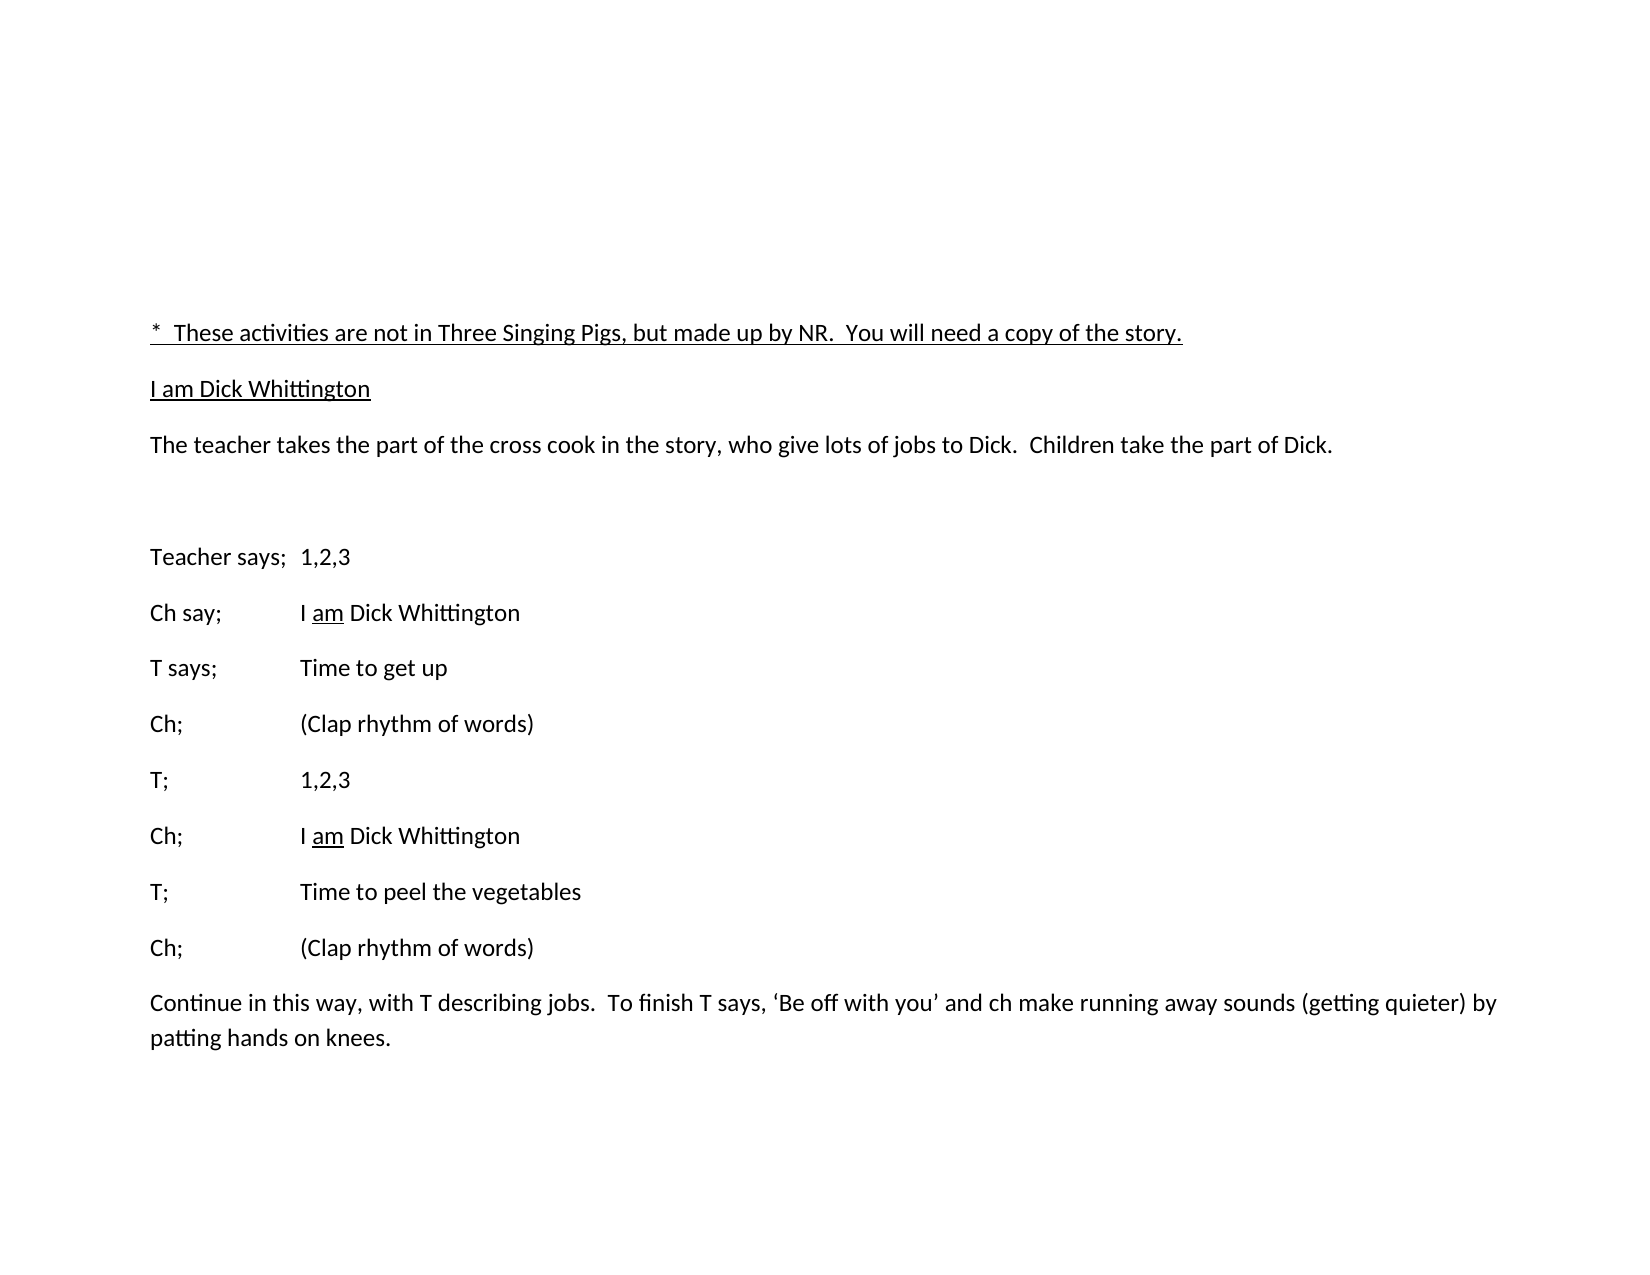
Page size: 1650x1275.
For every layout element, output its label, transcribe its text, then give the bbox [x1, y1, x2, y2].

text T says; Time to get up [150, 652, 1500, 683]
text Ch say; I am Dick Whittington [150, 597, 1500, 627]
text Ch; I am Dick Whittington [150, 820, 1500, 851]
text Teacher says; 1,2,3 [150, 541, 1500, 571]
text T; 1,2,3 [150, 764, 1500, 795]
text I am Dick Whittington [150, 373, 1500, 404]
text Continue in this way, with T describing jobs. To finish T says, ‘Be off with you’ and ch make running away sounds (getting quieter) by patting hands on knees. [150, 987, 1500, 1053]
text Ch; (Clap rhythm of words) [150, 932, 1500, 962]
text * These activities are not in Three Singing Pigs, but made up by NR. You will need a copy of the story. [150, 317, 1500, 348]
text Ch; (Clap rhythm of words) [150, 708, 1500, 739]
text T; Time to peel the vegetables [150, 876, 1500, 906]
text The teacher takes the part of the cross cook in the story, who give lots of jobs to Dick. Children take the part of Dick. [150, 429, 1500, 460]
